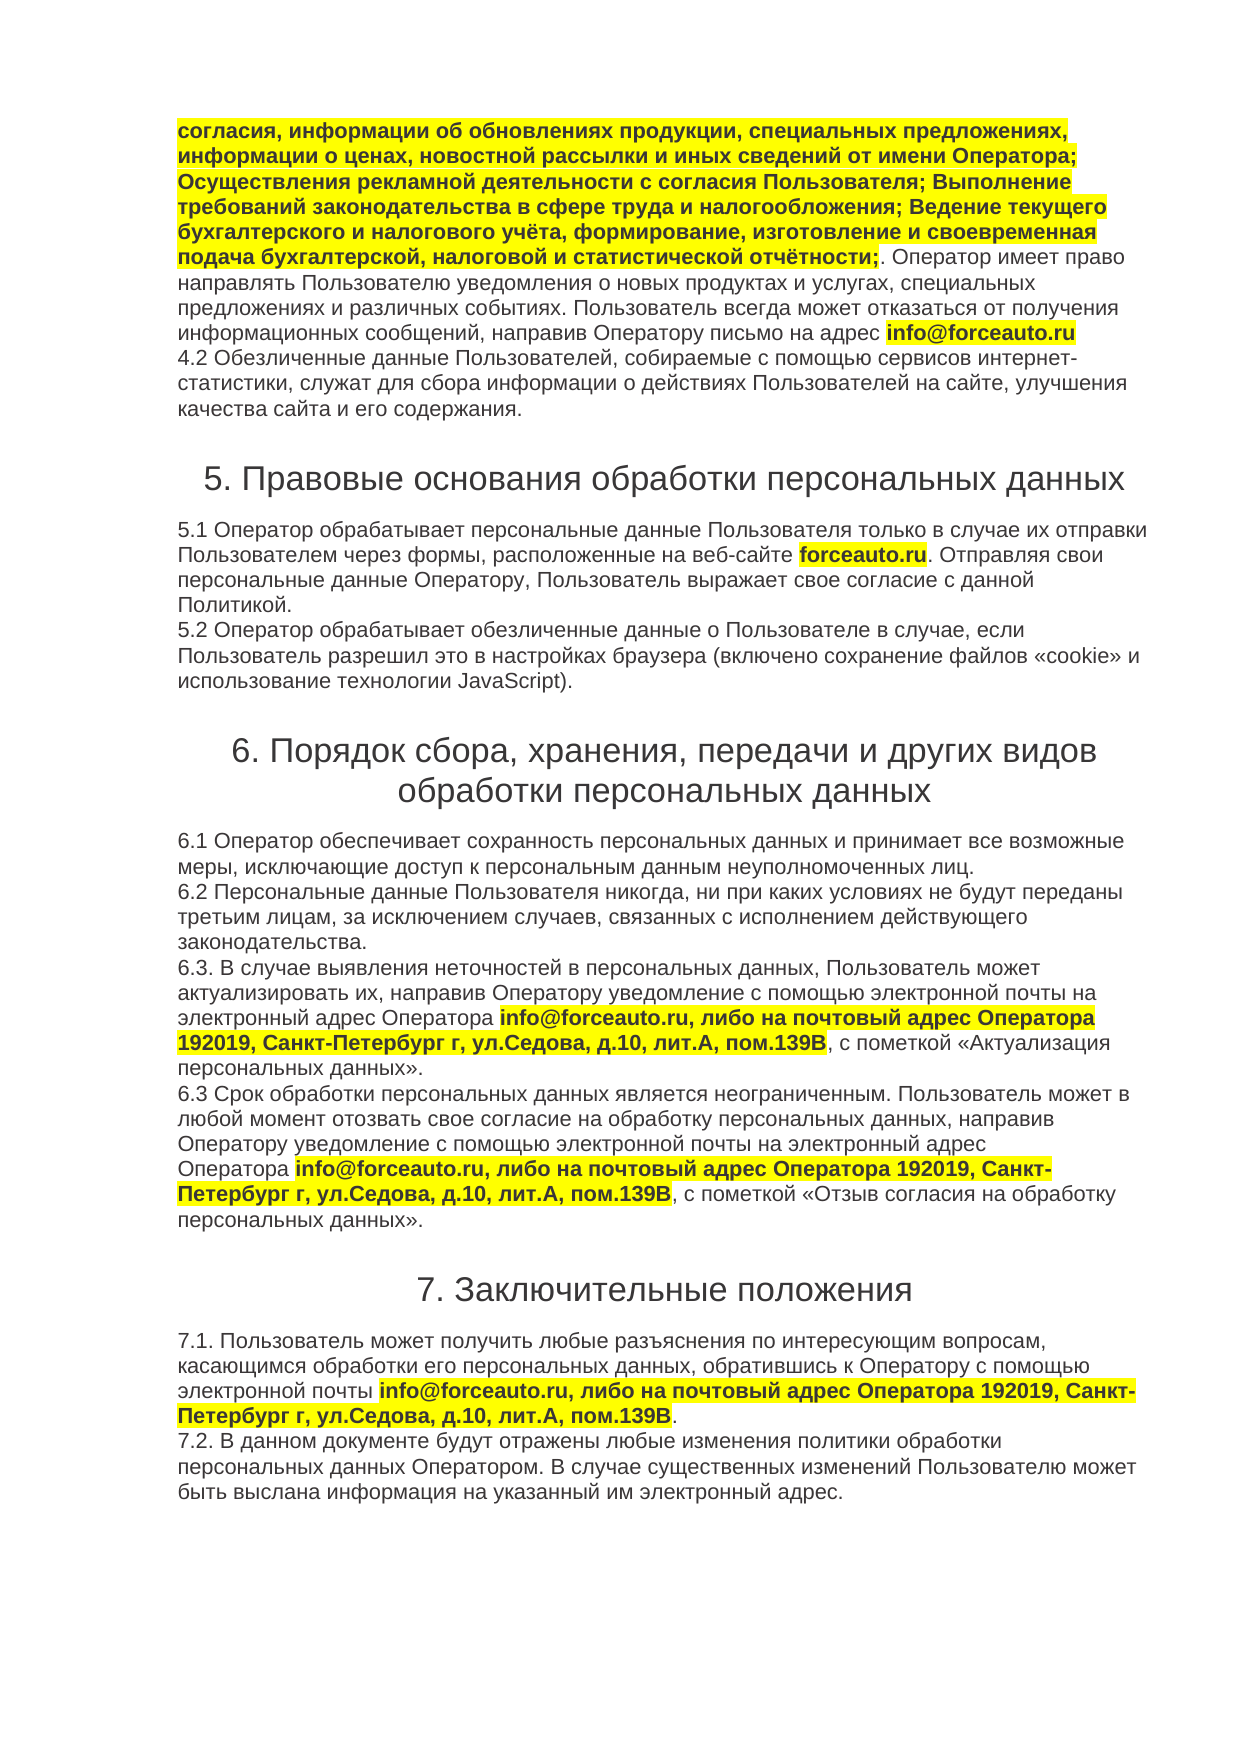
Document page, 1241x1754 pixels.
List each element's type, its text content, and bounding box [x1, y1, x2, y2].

text 5.1 Оператор обрабатывает персональные данные Пользователя только в случае их отправки Пользователем через формы, расположенные на веб-сайте forceauto.ru. Отправляя свои персональные данные Оператору, Пользователь выражает свое согласие с данной Политикой. 5.2 Оператор обрабатывает обезличенные данные о Пользователе в случае, если Пользователь разрешил это в настройках браузера (включено сохранение файлов «cookie» и использование технологии JavaScript). [177, 516, 1152, 693]
text 5. Правовые основания обработки персональных данных [177, 458, 1152, 498]
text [177, 118, 1152, 421]
text 6. Порядок сбора, хранения, передачи и других видов обработки персональных данных [177, 730, 1152, 809]
text 6.1 Оператор обеспечивает сохранность персональных данных и принимает все возможные меры, исключающие доступ к персональным данным неуполномоченных лиц. 6.2 Персональные данные Пользователя никогда, ни при каких условиях не будут переданы третьим лицам, за исключением случаев, связанных с исполнением действующего законодательства. 6.3. В случае выявления неточностей в персональных данных, Пользователь может актуализировать их, направив Оператору уведомление с помощью электронной почты на электронный адрес Оператора info@forceauto.ru, либо на почтовый адрес Оператора 192019, Санкт-Петербург г, ул.Седова, д.10, лит.А, пом.139В, с пометкой «Актуализация персональных данных». 6.3 Срок обработки персональных данных является неограниченным. Пользователь может в любой момент отозвать свое согласие на обработку персональных данных, направив Оператору уведомление с помощью электронной почты на электронный адрес Оператора info@forceauto.ru, либо на почтовый адрес Оператора 192019, Санкт-Петербург г, ул.Седова, д.10, лит.А, пом.139В, с пометкой «Отзыв согласия на обработку персональных данных». [177, 828, 1152, 1232]
text 7. Заключительные положения [177, 1269, 1152, 1309]
text 7.1. Пользователь может получить любые разъяснения по интересующим вопросам, касающимся обработки его персональных данных, обратившись к Оператору с помощью электронной почты info@forceauto.ru, либо на почтовый адрес Оператора 192019, Санкт-Петербург г, ул.Седова, д.10, лит.А, пом.139В. 7.2. В данном документе будут отражены любые изменения политики обработки персональных данных Оператором. В случае существенных изменений Пользователю может быть выслана информация на указанный им электронный адрес. [177, 1327, 1152, 1504]
